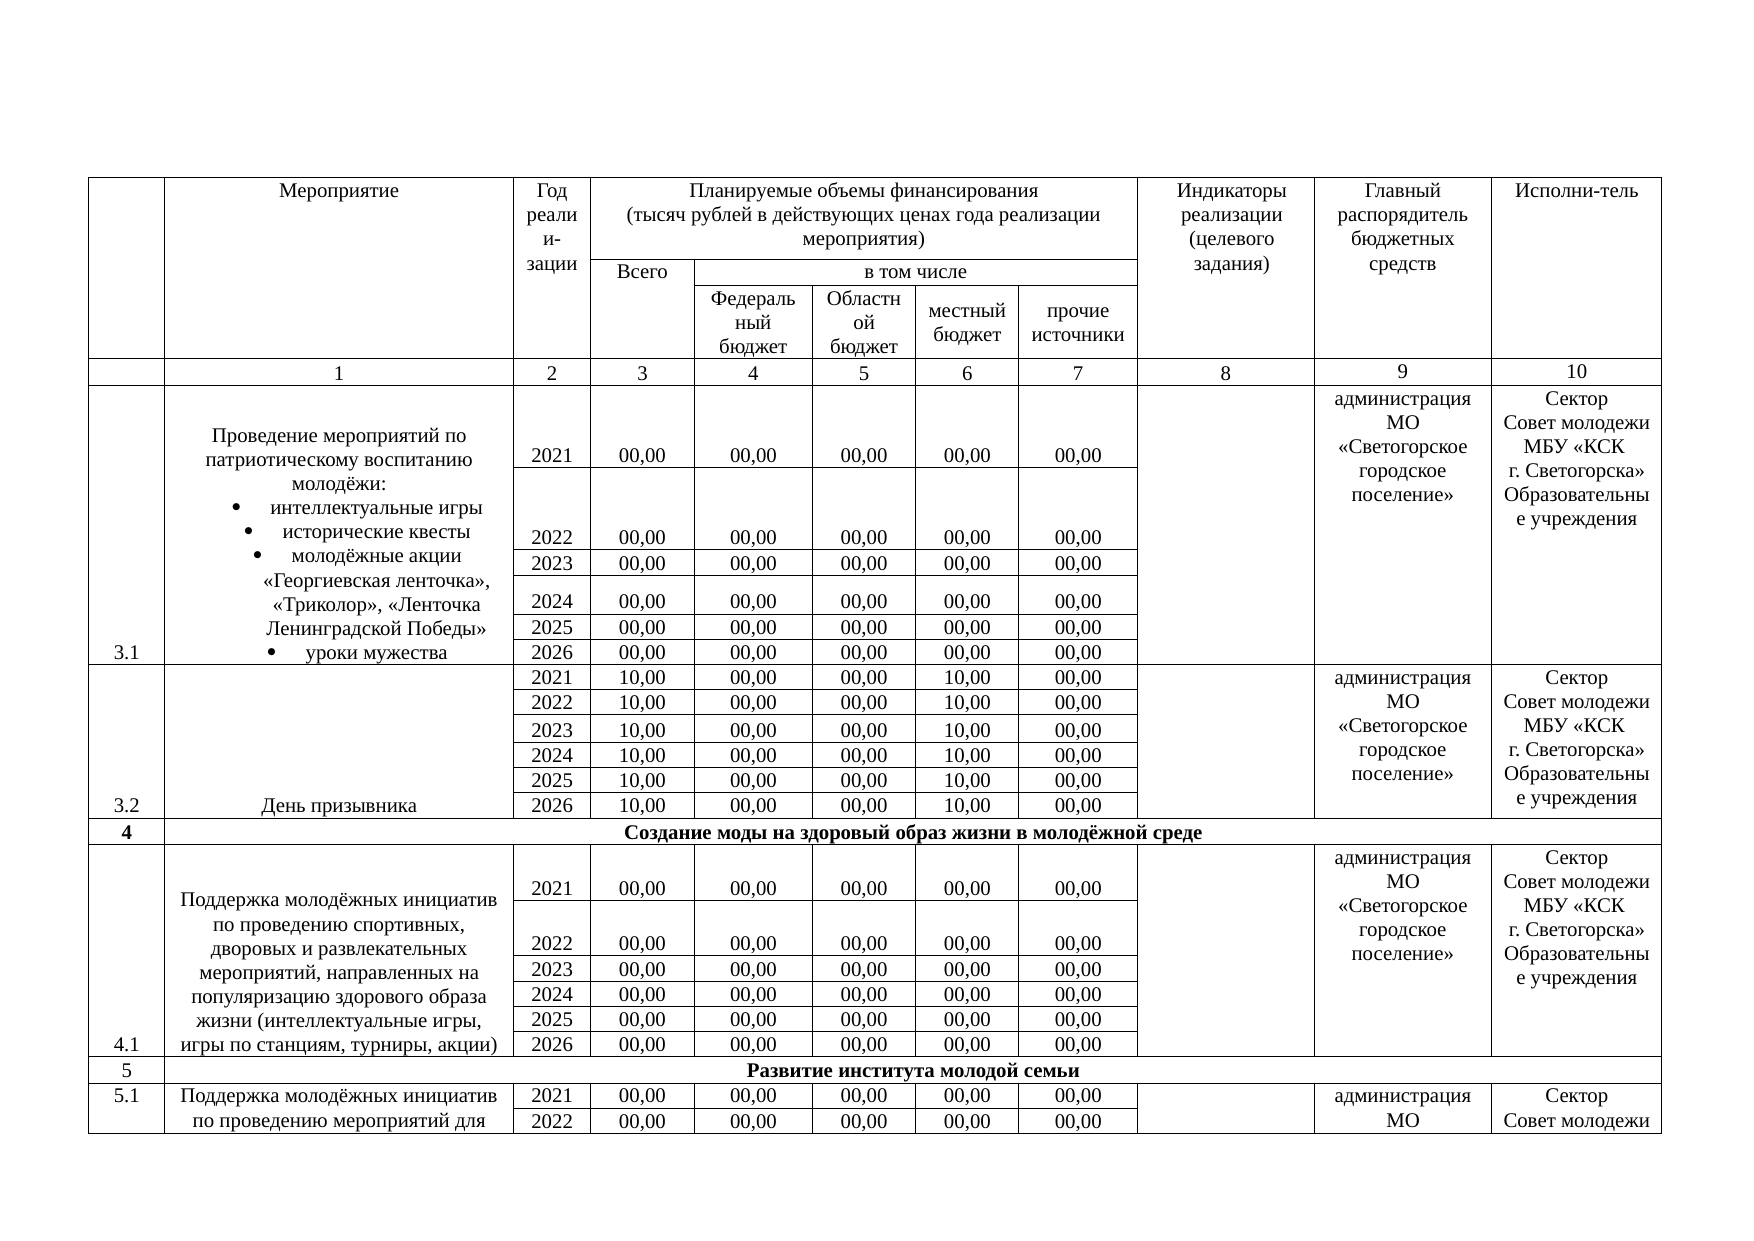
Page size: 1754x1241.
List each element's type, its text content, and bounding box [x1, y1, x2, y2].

table_cell День призывника [165, 665, 513, 817]
table_cell 00,00 [591, 982, 694, 1006]
table_cell 4 [695, 359, 812, 385]
table_cell администрация МО «Светогорское городское поселение» [1315, 1084, 1491, 1133]
table_cell 00,00 [695, 386, 812, 467]
table_cell 2023 [514, 550, 590, 574]
table_cell 2022 [514, 690, 590, 714]
table_cell 00,00 [1019, 665, 1137, 689]
table_cell 5.1 [89, 1084, 164, 1133]
table_cell 00,00 [916, 845, 1018, 900]
table_cell 00,00 [1019, 715, 1137, 742]
table_cell 2021 [514, 386, 590, 467]
table_cell 5 [89, 1057, 164, 1082]
table_cell 00,00 [1019, 1007, 1137, 1031]
table_cell 00,00 [591, 386, 694, 467]
table_cell 10,00 [916, 793, 1018, 817]
table_cell 10,00 [591, 743, 694, 767]
table_cell 2021 [514, 845, 590, 900]
table_header Планируемые объемы финансирования (тысяч рублей в действующих ценах года реализации мероприятия) [591, 178, 1137, 258]
table_cell Поддержка молодёжных инициатив по проведению спортивных, дворовых и развлекательных мероприятий, направленных на популяризацию здорового образа жизни (интеллектуальные игры, игры по станциям, турниры, акции) [165, 845, 513, 1056]
table_cell 00,00 [1019, 615, 1137, 639]
table_cell 10,00 [591, 793, 694, 817]
table_cell 00,00 [813, 901, 915, 955]
table_cell 2025 [514, 1007, 590, 1031]
table_cell 2023 [514, 956, 590, 981]
table_cell 00,00 [695, 640, 812, 664]
table_cell 00,00 [813, 1007, 915, 1031]
table_cell 00,00 [813, 615, 915, 639]
table_cell [1138, 386, 1314, 664]
table_cell 00,00 [813, 743, 915, 767]
table_cell 00,00 [813, 715, 915, 742]
table_cell 10,00 [916, 743, 1018, 767]
table_header Главный распорядитель бюджетных средств [1315, 178, 1491, 358]
table_cell 00,00 [813, 665, 915, 689]
table_cell 00,00 [916, 1084, 1018, 1107]
table_cell 00,00 [916, 1007, 1018, 1031]
table_cell 10,00 [591, 665, 694, 689]
table_cell 10,00 [916, 690, 1018, 714]
table_cell 00,00 [813, 793, 915, 817]
table_cell 00,00 [695, 956, 812, 981]
table_cell 00,00 [813, 1084, 915, 1107]
table_cell 00,00 [591, 615, 694, 639]
table_cell 00,00 [591, 1007, 694, 1031]
table_cell 2024 [514, 743, 590, 767]
table_cell 00,00 [1019, 468, 1137, 549]
table_cell 00,00 [695, 468, 812, 549]
table_cell 2021 [514, 665, 590, 689]
table_cell 00,00 [1019, 901, 1137, 955]
table_cell 00,00 [695, 793, 812, 817]
table_cell 00,00 [813, 550, 915, 574]
table_cell 2025 [514, 615, 590, 639]
table_cell 00,00 [813, 1032, 915, 1056]
table_cell Федеральный бюджет [695, 286, 812, 358]
table_cell 00,00 [695, 576, 812, 613]
table_cell 00,00 [695, 665, 812, 689]
table_cell 00,00 [813, 640, 915, 664]
table_cell 2024 [514, 576, 590, 613]
table_header Исполни-тель [1492, 178, 1661, 358]
table_cell 00,00 [591, 1032, 694, 1056]
table_cell 2023 [514, 715, 590, 742]
table_header Год реалии-зации [514, 178, 590, 358]
table_cell администрация МО «Светогорское городское поселение» [1315, 845, 1491, 1056]
table_cell [1138, 665, 1314, 817]
table_cell администрация МО «Светогорское городское поселение» [1315, 665, 1491, 817]
table_cell 00,00 [695, 550, 812, 574]
table_cell 00,00 [813, 468, 915, 549]
table_cell 00,00 [916, 550, 1018, 574]
table_cell 00,00 [916, 386, 1018, 467]
table_cell 00,00 [1019, 982, 1137, 1006]
table_cell 00,00 [695, 982, 812, 1006]
table_cell 00,00 [813, 690, 915, 714]
table_cell 7 [1019, 359, 1137, 385]
table_cell администрация МО «Светогорское городское поселение» [1315, 386, 1491, 664]
table_cell 00,00 [1019, 845, 1137, 900]
table_cell Областной бюджет [813, 286, 915, 358]
table_cell 2026 [514, 793, 590, 817]
table_cell 2022 [514, 1109, 590, 1133]
table_cell 1 [165, 359, 513, 385]
table_cell 00,00 [591, 845, 694, 900]
table_cell 00,00 [591, 956, 694, 981]
table_cell 00,00 [591, 576, 694, 613]
table_cell Всего [591, 260, 694, 358]
table_cell 00,00 [1019, 386, 1137, 467]
table_cell 00,00 [916, 576, 1018, 613]
table_cell 10,00 [916, 715, 1018, 742]
table_cell 10,00 [916, 665, 1018, 689]
table_cell 00,00 [916, 1032, 1018, 1056]
table_cell 00,00 [916, 468, 1018, 549]
table_cell 00,00 [916, 901, 1018, 955]
table_cell 00,00 [1019, 1109, 1137, 1133]
table_cell 00,00 [1019, 956, 1137, 981]
table_cell [1138, 1084, 1314, 1133]
table_cell 00,00 [916, 982, 1018, 1006]
table_cell 00,00 [813, 768, 915, 792]
table_cell 10,00 [591, 690, 694, 714]
table_cell 00,00 [1019, 640, 1137, 664]
table_cell 8 [1138, 359, 1314, 385]
table_cell 00,00 [916, 615, 1018, 639]
table_cell 00,00 [1019, 550, 1137, 574]
table_cell 00,00 [813, 982, 915, 1006]
table_cell Проведение мероприятий по патриотическому воспитанию молодёжи: интеллектуальные игры исторические квесты молодёжные акции «Георгиевская ленточка», «Триколор», «Ленточка Ленинградской Победы» уроки мужества [165, 386, 513, 664]
table_cell 2026 [514, 640, 590, 664]
table_cell 2022 [514, 468, 590, 549]
table_cell 6 [916, 359, 1018, 385]
table_cell [1138, 845, 1314, 1056]
table_cell 5 [813, 359, 915, 385]
table_cell Поддержка молодёжных инициатив по проведению мероприятий для молодых семей [165, 1084, 513, 1133]
table_cell 00,00 [695, 743, 812, 767]
table_cell Создание моды на здоровый образ жизни в молодёжной среде [165, 819, 1661, 844]
table_cell 2022 [514, 901, 590, 955]
table_cell 00,00 [695, 768, 812, 792]
table_cell 2 [514, 359, 590, 385]
table_cell 3 [591, 359, 694, 385]
table_cell 00,00 [1019, 793, 1137, 817]
table_cell 2024 [514, 982, 590, 1006]
table_cell 00,00 [813, 576, 915, 613]
table_cell 00,00 [695, 1007, 812, 1031]
table_cell 00,00 [695, 901, 812, 955]
table_cell 00,00 [695, 615, 812, 639]
table_cell 00,00 [916, 640, 1018, 664]
table_cell 10,00 [591, 715, 694, 742]
table_header [89, 178, 164, 358]
table_cell 00,00 [1019, 768, 1137, 792]
table_cell 2026 [514, 1032, 590, 1056]
table_cell Сектор Совет молодежи МБУ «КСК г. Светогорска» Образовательные учреждения [1492, 845, 1661, 1056]
table_cell Развитие института молодой семьи [165, 1057, 1661, 1082]
table_cell 00,00 [591, 550, 694, 574]
table_cell 00,00 [916, 1109, 1018, 1133]
table_cell 00,00 [695, 1109, 812, 1133]
table_header Индикаторы реализации (целевого задания) [1138, 178, 1314, 358]
table_cell 00,00 [591, 1109, 694, 1133]
table_cell 00,00 [591, 468, 694, 549]
table_cell местный бюджет [916, 286, 1018, 358]
table_cell 4.1 [89, 845, 164, 1056]
table_cell в том числе [695, 260, 1137, 285]
table_cell 00,00 [1019, 1084, 1137, 1107]
table_cell 00,00 [695, 715, 812, 742]
table_cell 2021 [514, 1084, 590, 1107]
table_cell [89, 359, 164, 385]
table_cell 3.1 [89, 386, 164, 664]
table_cell Сектор Совет молодежи МБУ «КСК г. Светогорска» Образовательные учреждения [1492, 1084, 1661, 1133]
table_cell 3.2 [89, 665, 164, 817]
table_cell 10,00 [591, 768, 694, 792]
table_cell 00,00 [1019, 690, 1137, 714]
table_cell 10,00 [916, 768, 1018, 792]
table_cell 00,00 [813, 845, 915, 900]
table_cell прочие источники [1019, 286, 1137, 358]
table_cell 2025 [514, 768, 590, 792]
table_cell 00,00 [591, 901, 694, 955]
table_cell 00,00 [813, 386, 915, 467]
table_cell Сектор Совет молодежи МБУ «КСК г. Светогорска» Образовательные учреждения [1492, 386, 1661, 664]
table_cell 00,00 [591, 640, 694, 664]
table_cell 00,00 [813, 1109, 915, 1133]
table_cell 00,00 [1019, 1032, 1137, 1056]
table_cell 00,00 [695, 845, 812, 900]
table_cell 4 [89, 819, 164, 844]
table_cell 00,00 [591, 1084, 694, 1107]
table_cell 00,00 [916, 956, 1018, 981]
table_cell 00,00 [695, 690, 812, 714]
table_cell 00,00 [695, 1084, 812, 1107]
table_cell 00,00 [1019, 743, 1137, 767]
table_cell 10 [1492, 359, 1661, 385]
table_cell 00,00 [813, 956, 915, 981]
table_cell Сектор Совет молодежи МБУ «КСК г. Светогорска» Образовательные учреждения [1492, 665, 1661, 817]
table_cell 9 [1315, 359, 1491, 385]
table_cell 00,00 [1019, 576, 1137, 613]
table_cell 00,00 [695, 1032, 812, 1056]
table_header Мероприятие [165, 178, 513, 358]
